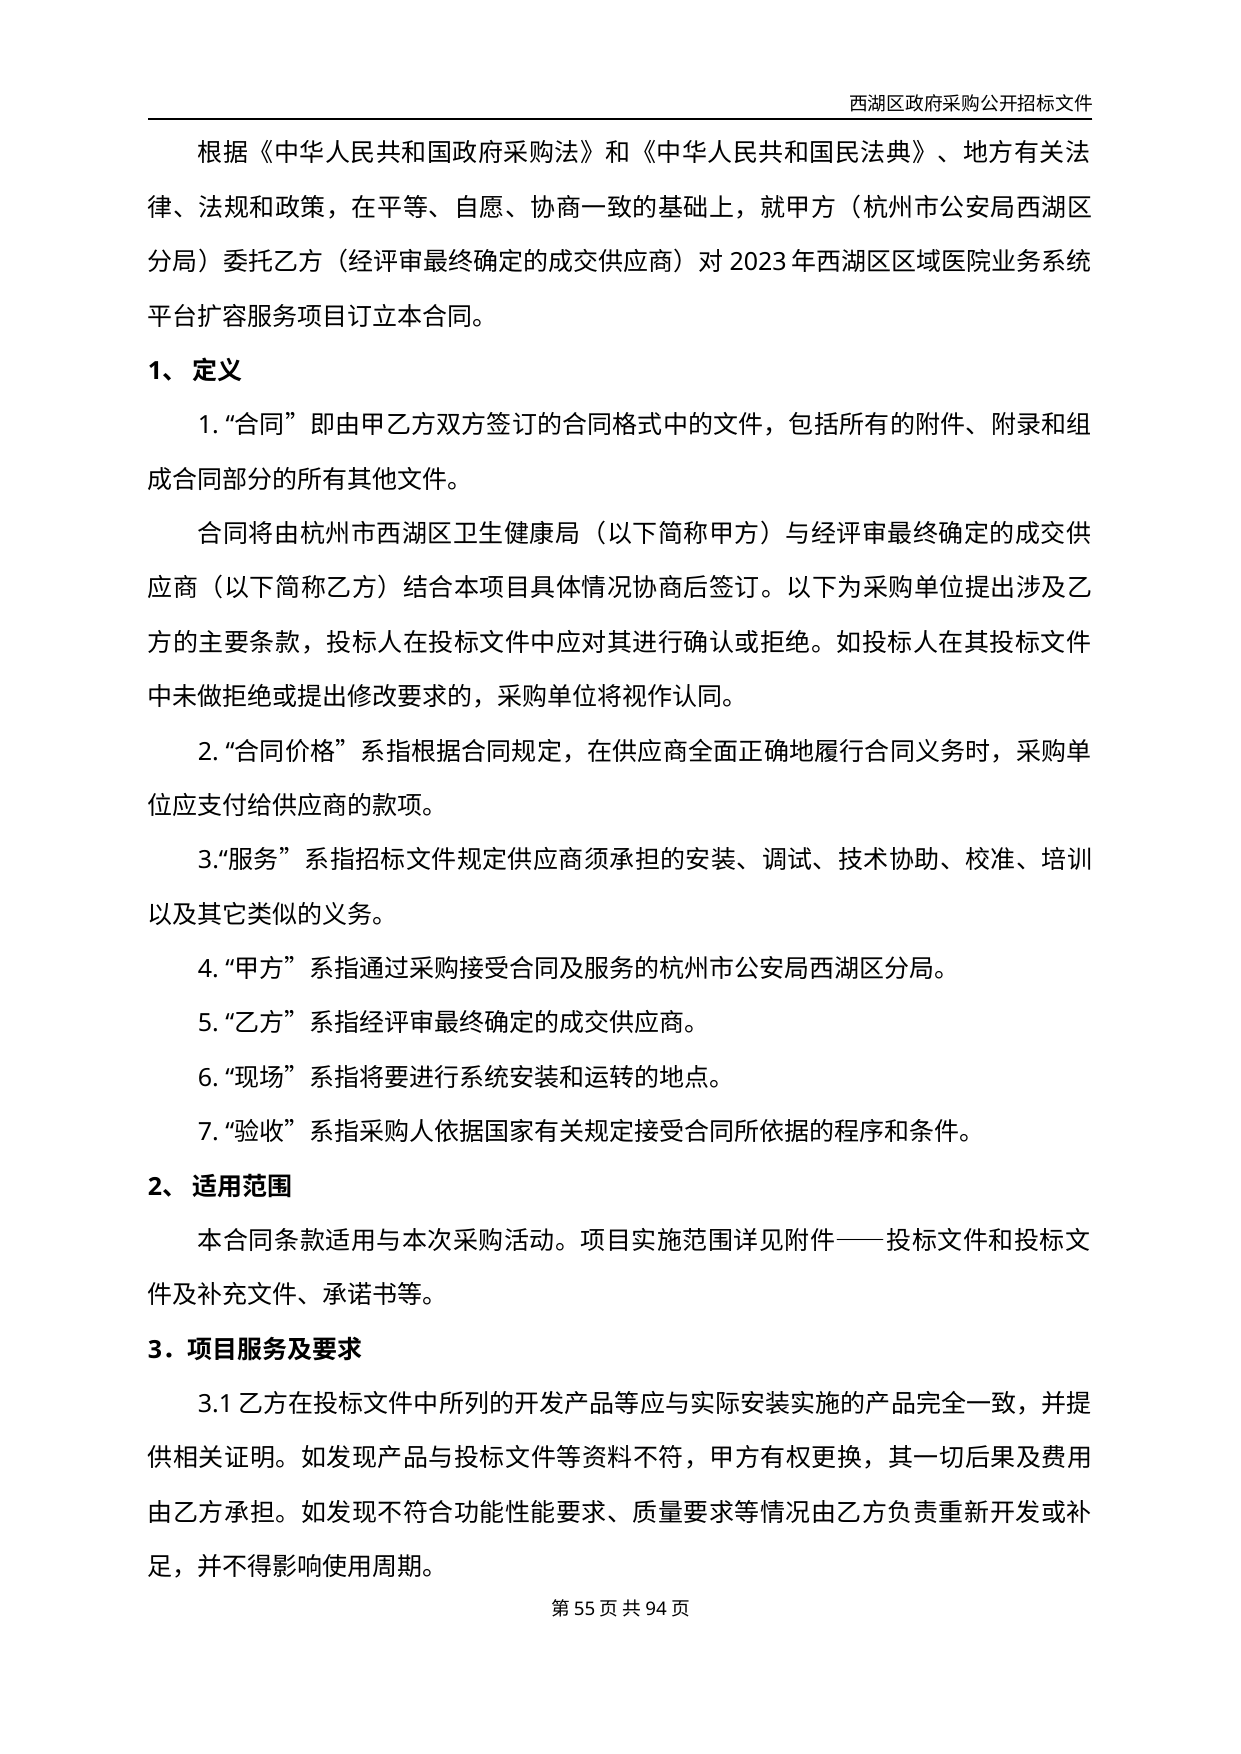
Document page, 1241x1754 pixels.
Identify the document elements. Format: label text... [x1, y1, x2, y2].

text 5. “乙方”系指经评审最终确定的成交供应商。 [148, 1003, 1092, 1039]
text 3.“服务”系指招标文件规定供应商须承担的安装、调试、技术协助、校准、培训以及其它类似的义务。 [148, 840, 1092, 930]
text 6. “现场”系指将要进行系统安装和运转的地点。 [148, 1057, 1092, 1093]
text 4. “甲方”系指通过采购接受合同及服务的杭州市公安局西湖区分局。 [148, 948, 1092, 985]
text 1、 定义 [148, 350, 1092, 387]
text 7. “验收”系指采购人依据国家有关规定接受合同所依据的程序和条件。 [148, 1112, 1092, 1148]
text 2. “合同价格”系指根据合同规定，在供应商全面正确地履行合同义务时，采购单位应支付给供应商的款项。 [148, 731, 1092, 822]
text 根据《中华人民共和国政府采购法》和《中华人民共和国民法典》、地方有关法律、法规和政策，在平等、自愿、协商一致的基础上，就甲方（杭州市公安局西湖区分局）委托乙方（经评审最终确定的成交供应商）对2023年西湖区区域医院业务系统平台扩容服务项目订立本合同。 [148, 133, 1092, 332]
text 2、 适用范围 [148, 1166, 1092, 1202]
text 3．项目服务及要求 [148, 1329, 1092, 1365]
text 合同将由杭州市西湖区卫生健康局（以下简称甲方）与经评审最终确定的成交供应商（以下简称乙方）结合本项目具体情况协商后签订。以下为采购单位提出涉及乙方的主要条款，投标人在投标文件中应对其进行确认或拒绝。如投标人在其投标文件中未做拒绝或提出修改要求的，采购单位将视作认同。 [148, 513, 1092, 713]
text 3.1乙方在投标文件中所列的开发产品等应与实际安装实施的产品完全一致，并提供相关证明。如发现产品与投标文件等资料不符，甲方有权更换，其一切后果及费用由乙方承担。如发现不符合功能性能要求、质量要求等情况由乙方负责重新开发或补足，并不得影响使用周期。 [148, 1383, 1092, 1583]
text 1. “合同”即由甲乙方双方签订的合同格式中的文件，包括所有的附件、附录和组成合同部分的所有其他文件。 [148, 405, 1092, 495]
text 本合同条款适用与本次采购活动。项目实施范围详见附件——投标文件和投标文件及补充文件、承诺书等。 [148, 1220, 1092, 1311]
